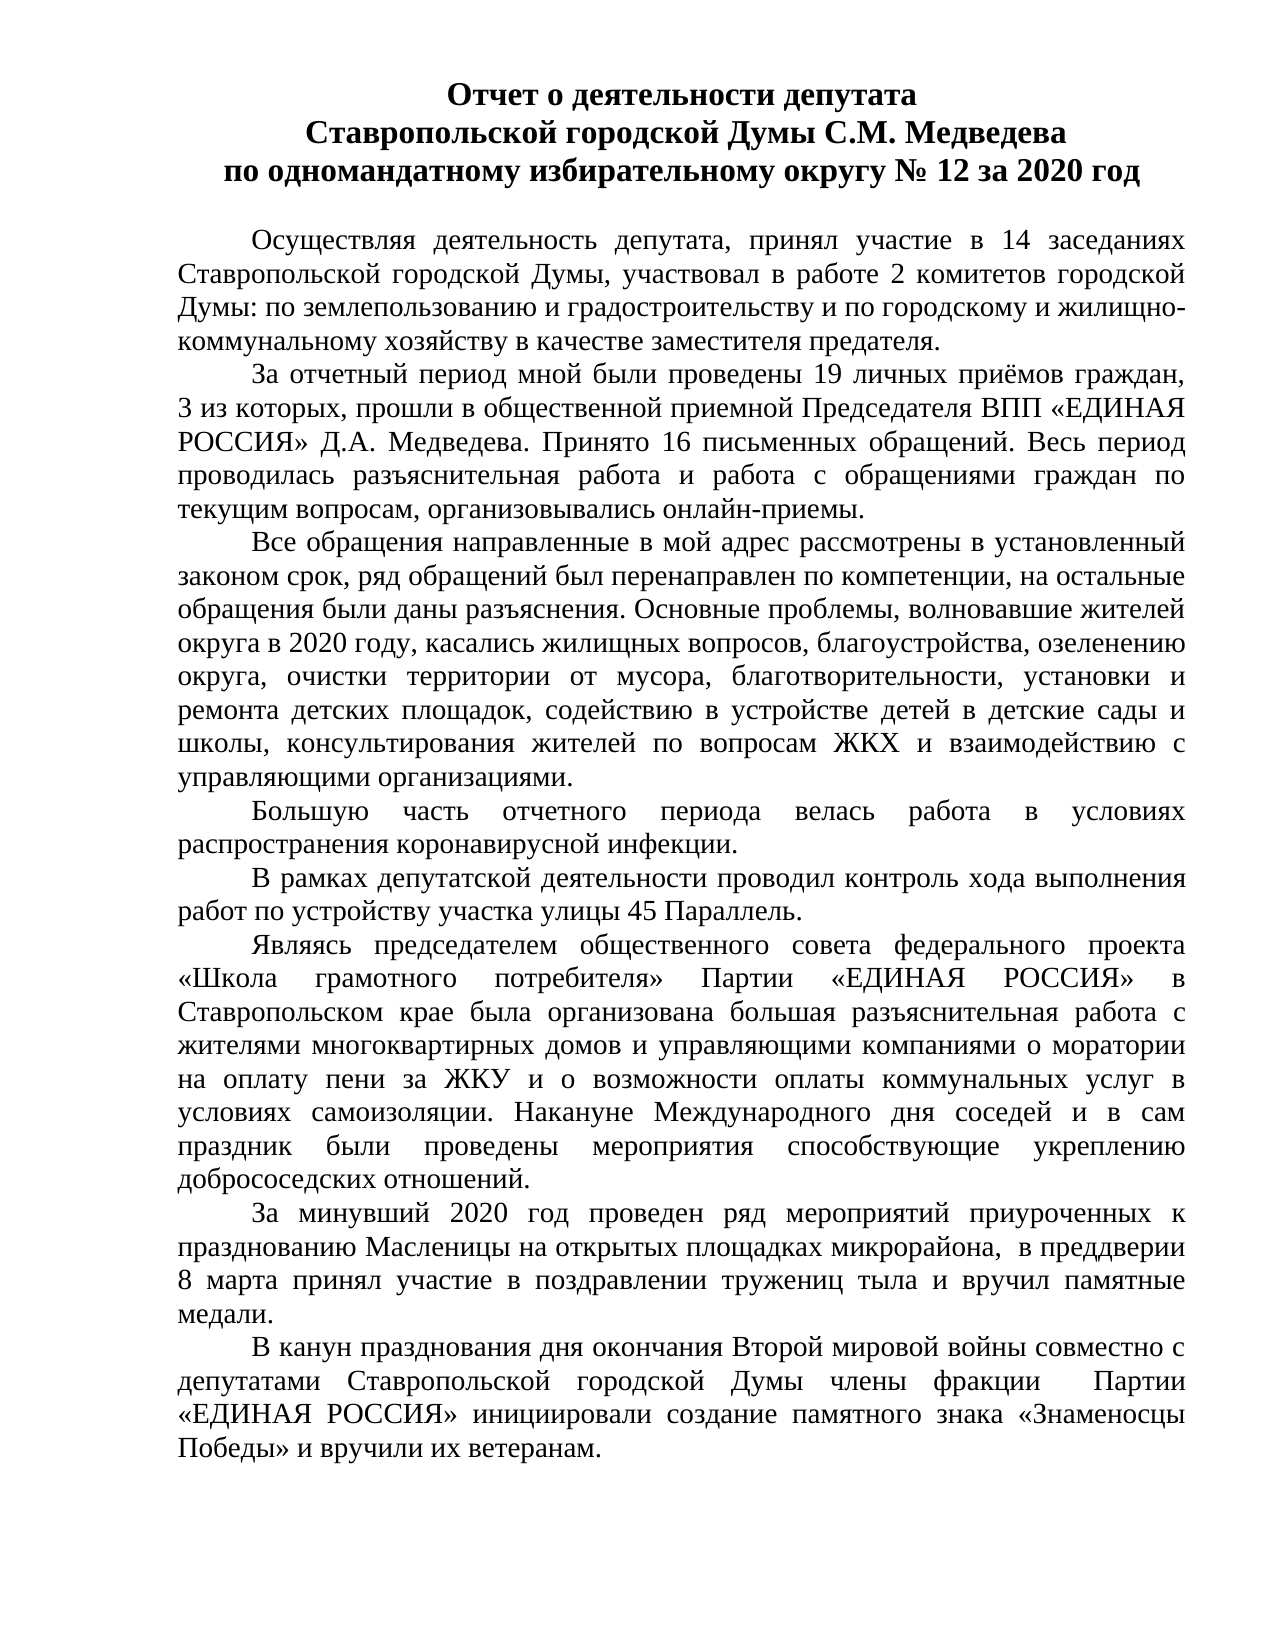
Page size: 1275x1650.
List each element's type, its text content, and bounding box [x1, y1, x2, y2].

text Осуществляя деятельность депутата, принял участие в 14 заседаниях Ставропольской городской Думы, участвовал в работе 2 комитетов городской Думы: по землепользованию и градостроительству и по городскому и жилищно-коммунальному хозяйству в качестве заместителя предателя. [177, 222, 1186, 357]
text Отчет о деятельности депутата [177, 74, 1186, 112]
text В канун празднования дня окончания Второй мировой войны совместно с депутатами Ставропольской городской Думы члены фракции Партии «ЕДИНАЯ РОССИЯ» инициировали создание памятного знака «Знаменосцы Победы» и вручили их ветеранам. [177, 1329, 1186, 1463]
text Большую часть отчетного периода велась работа в условиях распространения коронавирусной инфекции. [177, 793, 1186, 860]
text по одномандатному избирательному округу № 12 за 2020 год [177, 151, 1186, 189]
text Все обращения направленные в мой адрес рассмотрены в установленный законом срок, ряд обращений был перенаправлен по компетенции, на остальные обращения были даны разъяснения. Основные проблемы, волновавшие жителей округа в 2020 году, касались жилищных вопросов, благоустройства, озеленению округа, очистки территории от мусора, благотворительности, установки и ремонта детских площадок, содействию в устройстве детей в детские сады и школы, консультирования жителей по вопросам ЖКХ и взаимодействию с управляющими организациями. [177, 524, 1186, 793]
text За отчетный период мной были проведены 19 личных приёмов граждан, 3 из которых, прошли в общественной приемной Председателя ВПП «ЕДИНАЯ РОССИЯ» Д.А. Медведева. Принято 16 письменных обращений. Весь период проводилась разъяснительная работа и работа с обращениями граждан по текущим вопросам, организовывались онлайн-приемы. [177, 357, 1186, 524]
text Ставропольской городской Думы С.М. Медведева [177, 112, 1186, 151]
text За минувший 2020 год проведен ряд мероприятий приуроченных к празднованию Масленицы на открытых площадках микрорайона, в преддверии 8 марта принял участие в поздравлении тружениц тыла и вручил памятные медали. [177, 1195, 1186, 1329]
text Являясь председателем общественного совета федерального проекта «Школа грамотного потребителя» Партии «ЕДИНАЯ РОССИЯ» в Ставропольском крае была организована большая разъяснительная работа с жителями многоквартирных домов и управляющими компаниями о моратории на оплату пени за ЖКУ и о возможности оплаты коммунальных услуг в условиях самоизоляции. Накануне Международного дня соседей и в сам праздник были проведены мероприятия способствующие укреплению добрососедских отношений. [177, 927, 1186, 1195]
text В рамках депутатской деятельности проводил контроль хода выполнения работ по устройству участка улицы 45 Параллель. [177, 860, 1186, 927]
